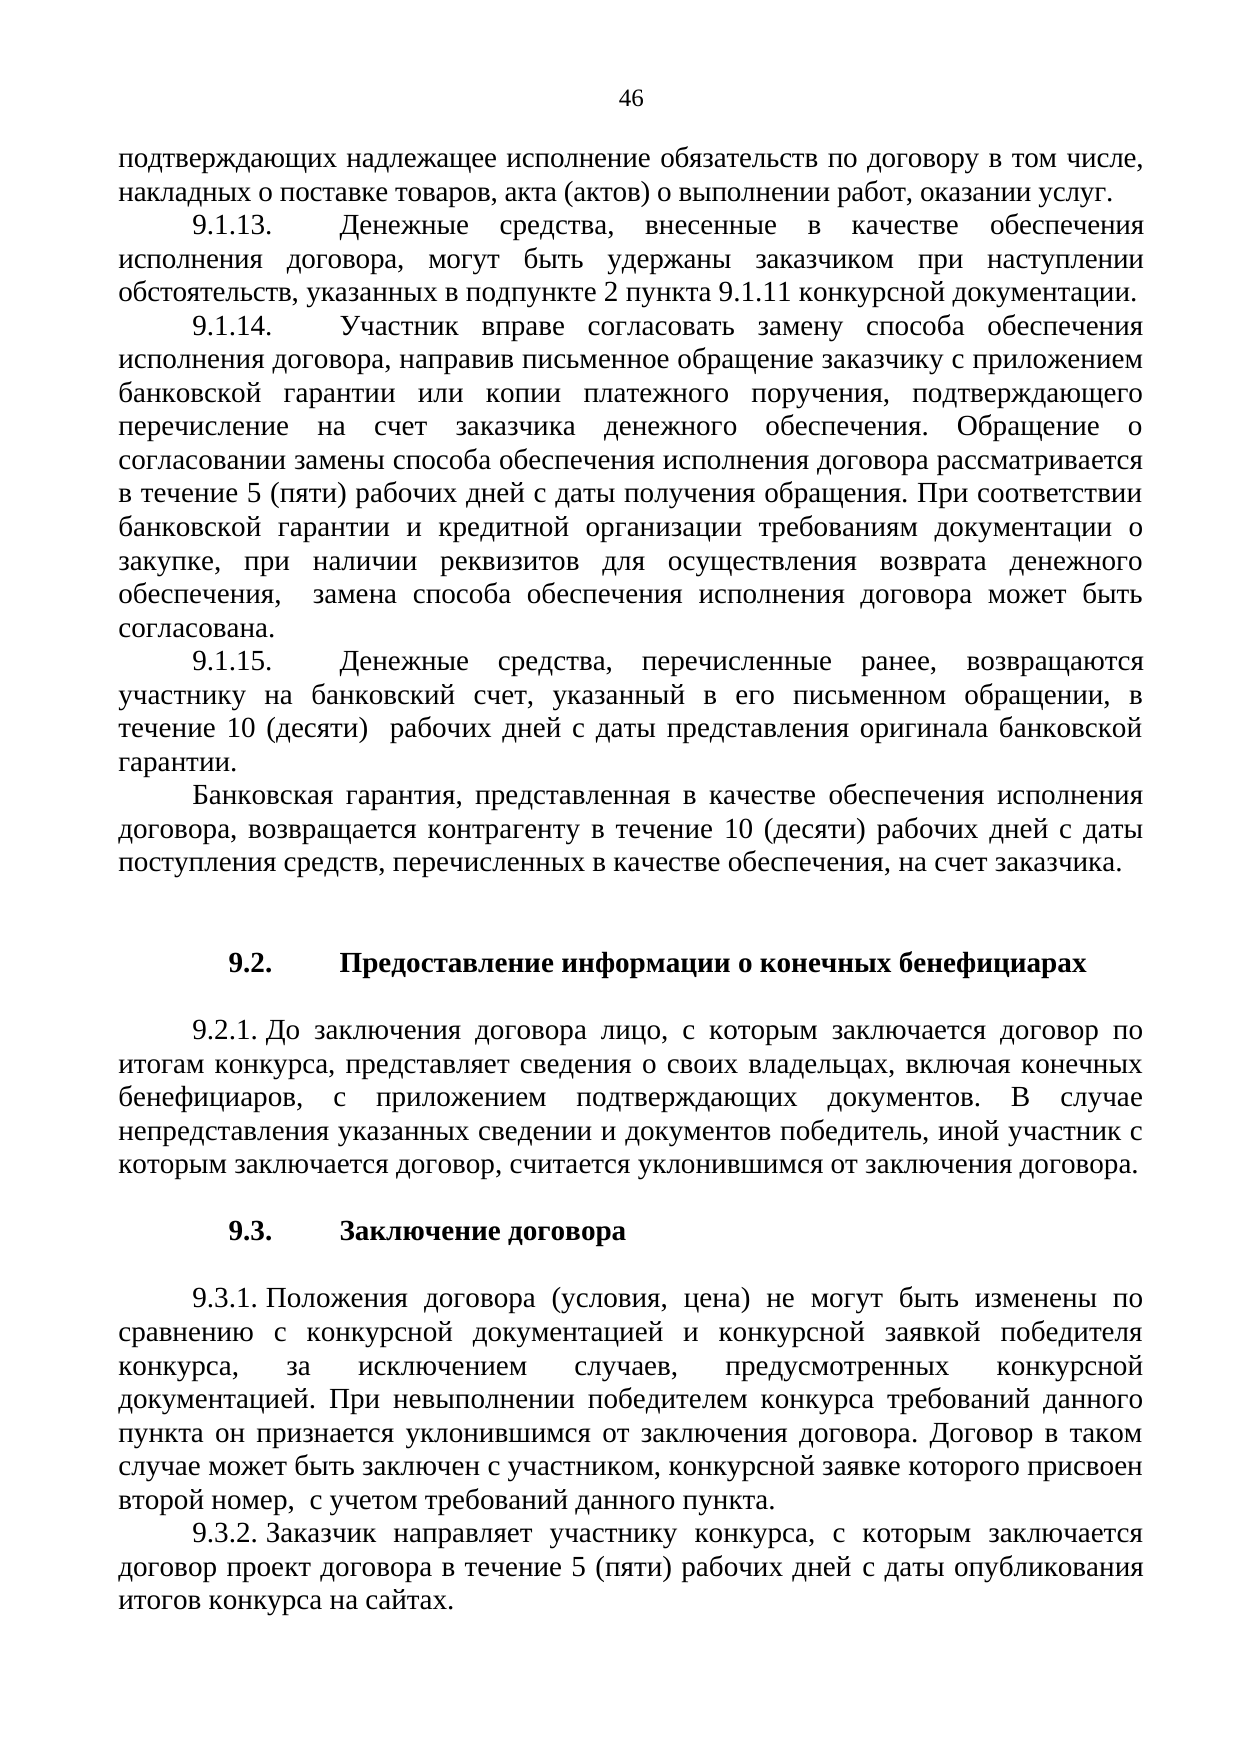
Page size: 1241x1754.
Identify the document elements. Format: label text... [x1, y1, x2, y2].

list Участник вправе согласовать замену способа обеспечения исполнения договора, направив письменное обращение заказчику с приложением банковской гарантии или копии платежного поручения, подтверждающего перечисление на счет заказчика денежного обеспечения. Обращение о согласовании замены способа обеспечения исполнения договора рассматривается в течение 5 (пяти) рабочих дней с даты получения обращения. При соответствии банковской гарантии и кредитной организации требованиям документации о закупке, при наличии реквизитов для осуществления возврата денежного обеспечения, замена способа обеспечения исполнения договора может быть согласована. [118, 308, 1144, 643]
list Денежные средства, внесенные в качестве обеспечения исполнения договора, могут быть удержаны заказчиком при наступлении обстоятельств, указанных в подпункте 2 пункта 9.1.11 конкурсной документации. [118, 207, 1144, 308]
list Денежные средства, перечисленные ранее, возвращаются участнику на банковский счет, указанный в его письменном обращении, в течение 10 (десяти) рабочих дней с даты представления оригинала банковской гарантии. [118, 643, 1144, 777]
list До заключения договора лицо, с которым заключается договор по итогам конкурса, представляет сведения о своих владельцах, включая конечных бенефициаров, с приложением подтверждающих документов. В случае непредставления указанных сведении и документов победитель, иной участник с которым заключается договор, считается уклонившимся от заключения договора. [118, 1012, 1144, 1180]
text Банковская гарантия, представленная в качестве обеспечения исполнения договора, возвращается контрагенту в течение 10 (десяти) рабочих дней с даты поступления средств, перечисленных в качестве обеспечения, на счет заказчика. [118, 777, 1144, 878]
subtitle Заключение договора [228, 1213, 1144, 1247]
list Положения договора (условия, цена) не могут быть изменены по сравнению с конкурсной документацией и конкурсной заявкой победителя конкурса, за исключением случаев, предусмотренных конкурсной документацией. При невыполнении победителем конкурса требований данного пункта он признается уклонившимся от заключения договора. Договор в таком случае может быть заключен с участником, конкурсной заявке которого присвоен второй номер, с учетом требований данного пункта. [118, 1281, 1144, 1515]
subtitle Предоставление информации о конечных бенефициарах [228, 945, 1144, 979]
list Заказчик направляет участнику конкурса, с которым заключается договор проект договора в течение 5 (пяти) рабочих дней с даты опубликования итогов конкурса на сайтах. [118, 1515, 1144, 1616]
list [118, 140, 1144, 207]
